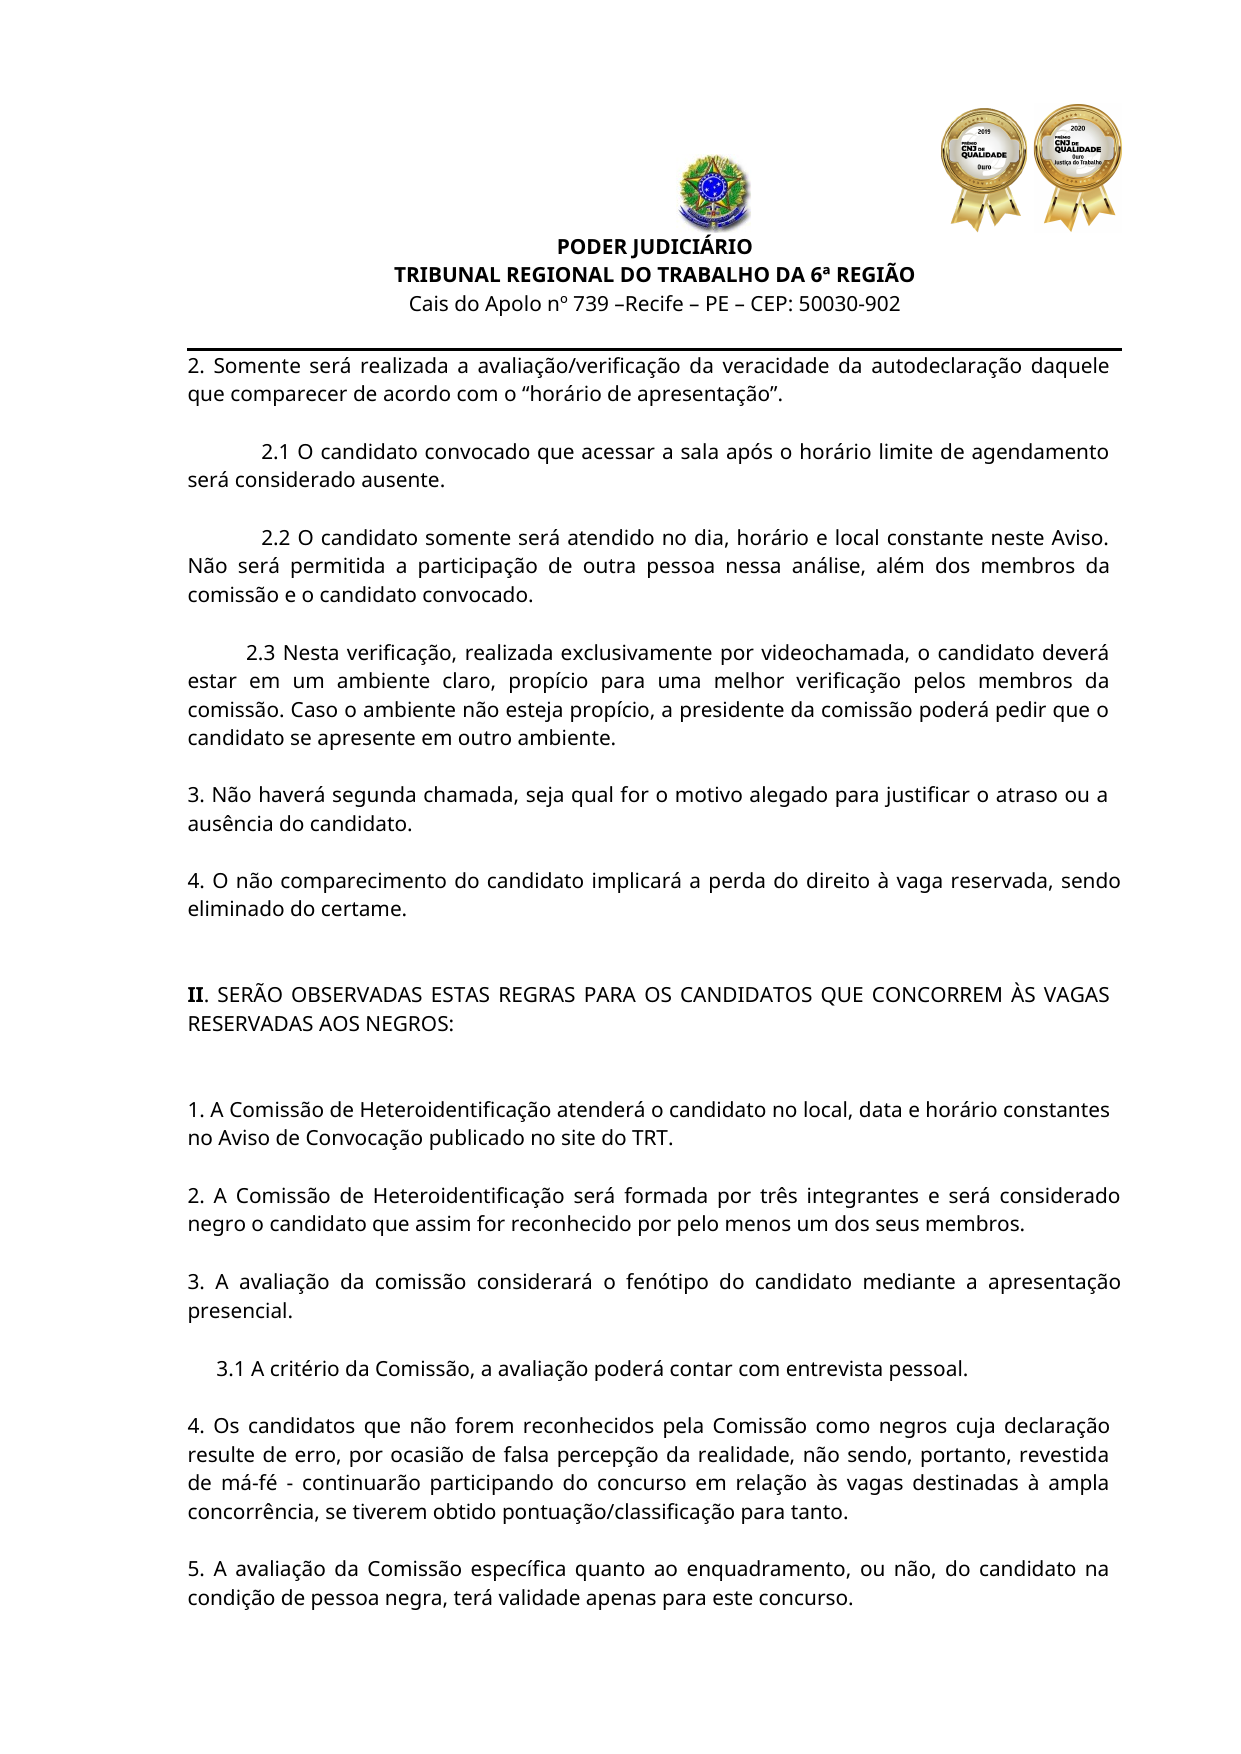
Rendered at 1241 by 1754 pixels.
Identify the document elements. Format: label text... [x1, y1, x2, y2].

text 2.1 O candidato convocado que acessar a sala após o horário limite de agendamento será considerado ausente. [143, 437, 1110, 494]
text 2.2 O candidato somente será atendido no dia, horário e local constante neste Aviso. Não será permitida a participação de outra pessoa nessa análise, além dos membros da comissão e o candidato convocado. [146, 523, 1111, 608]
text 2. A Comissão de Heteroidentificação será formada por três integrantes e será considerado negro o candidato que assim for reconhecido por pelo menos um dos seus membros. [187, 1181, 1122, 1238]
picture [1033, 103, 1123, 233]
text 3. Não haverá segunda chamada, seja qual for o motivo alegado para justificar o atraso ou a ausência do candidato. [187, 781, 1110, 837]
text 3.1 A critério da Comissão, a avaliação poderá contar com entrevista pessoal. [113, 1354, 1122, 1382]
text 4. Os candidatos que não forem reconhecidos pela Comissão como negros cuja declaração resulte de erro, por ocasião de falsa percepção da realidade, não sendo, portanto, revestida de má-fé - continuarão participando do concurso em relação às vagas destinadas à ampla concorrência, se tiverem obtido pontuação/classificação para tanto. [187, 1412, 1111, 1525]
text 1. A Comissão de Heteroidentificação atenderá o candidato no local, data e horário constantes no Aviso de Convocação publicado no site do TRT. [187, 1095, 1111, 1152]
text 2. Somente será realizada a avaliação/verificação da veracidade da autodeclaração daquele que comparecer de acordo com o “horário de apresentação”. [187, 351, 1111, 408]
picture [941, 107, 1028, 233]
text 2.3 Nesta verificação, realizada exclusivamente por videochamada, o candidato deverá estar em um ambiente claro, propício para uma melhor verificação pelos membros da comissão. Caso o ambiente não esteja propício, a presidente da comissão poderá pedir que o candidato se apresente em outro ambiente. [146, 638, 1111, 752]
picture [676, 154, 752, 233]
text 3. A avaliação da comissão considerará o fenótipo do candidato mediante a apresentação presencial. [187, 1267, 1122, 1324]
text 5. A avaliação da Comissão específica quanto ao enquadramento, ou não, do candidato na condição de pessoa negra, terá validade apenas para este concurso. [187, 1554, 1110, 1611]
text 4. O não comparecimento do candidato implicará a perda do direito à vaga reservada, sendo eliminado do certame. [187, 866, 1122, 923]
subtitle II. SERÃO OBSERVADAS ESTAS REGRAS PARA OS CANDIDATOS QUE CONCORREM ÀS VAGAS RESERVADAS AOS NEGROS: [187, 981, 1111, 1037]
